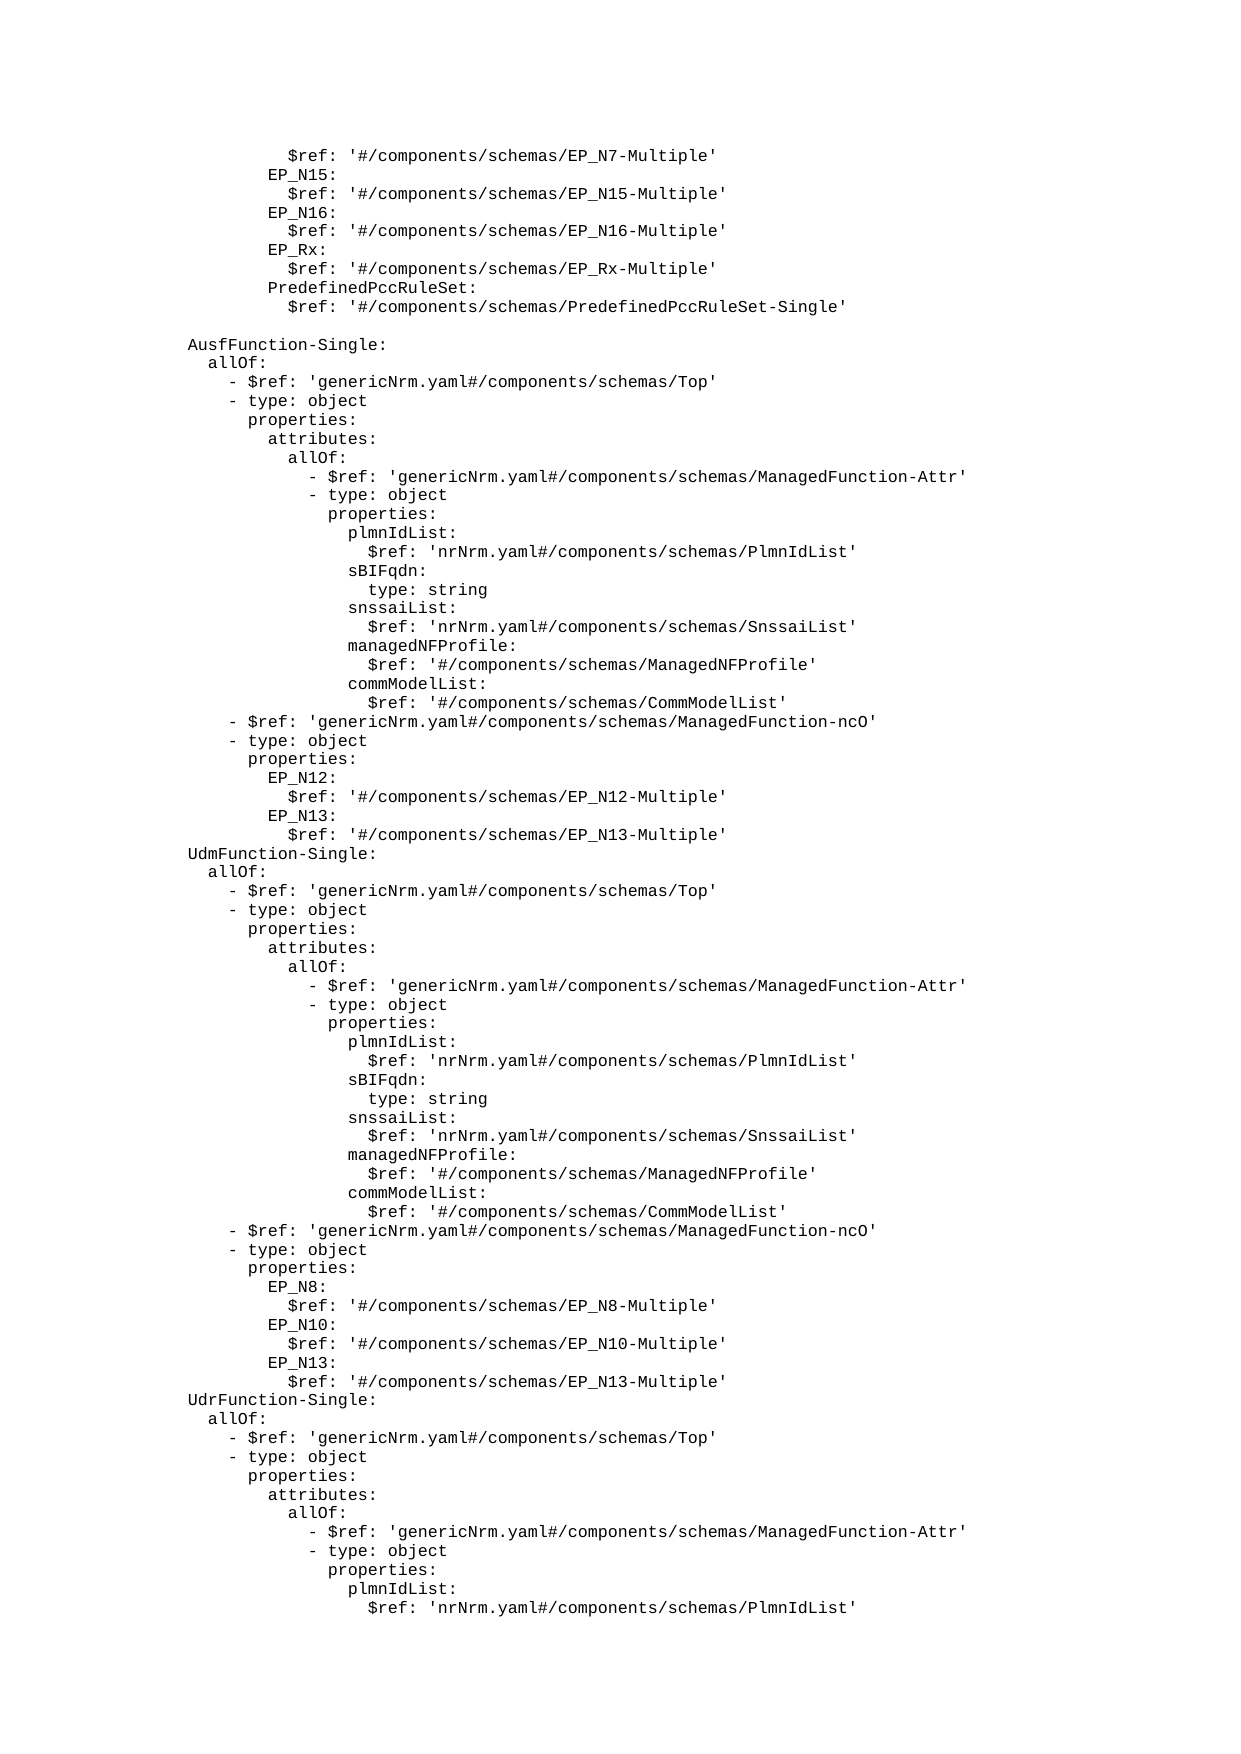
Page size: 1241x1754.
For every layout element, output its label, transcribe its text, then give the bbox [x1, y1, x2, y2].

text allOf: [148, 1411, 1093, 1430]
text type: string [148, 1090, 1093, 1109]
text managedNFProfile: [148, 638, 1093, 657]
text $ref: '#/components/schemas/PredefinedPccRuleSet-Single' [148, 298, 1093, 317]
text snssaiList: [148, 600, 1093, 619]
text - $ref: 'genericNrm.yaml#/components/schemas/ManagedFunction-Attr' [148, 977, 1093, 996]
text - type: object [148, 1241, 1093, 1260]
text properties: [148, 506, 1093, 525]
text commModelList: [148, 1184, 1093, 1203]
text $ref: '#/components/schemas/EP_N16-Multiple' [148, 223, 1093, 242]
text plmnIdList: [148, 525, 1093, 543]
text properties: [148, 1562, 1093, 1581]
text attributes: [148, 939, 1093, 958]
text - $ref: 'genericNrm.yaml#/components/schemas/Top' [148, 883, 1093, 902]
text plmnIdList: [148, 1581, 1093, 1599]
text $ref: '#/components/schemas/EP_N8-Multiple' [148, 1298, 1093, 1317]
text attributes: [148, 430, 1093, 449]
text $ref: '#/components/schemas/EP_N13-Multiple' [148, 1373, 1093, 1392]
text EP_N8: [148, 1279, 1093, 1298]
text $ref: 'nrNrm.yaml#/components/schemas/PlmnIdList' [148, 1053, 1093, 1071]
text - type: object [148, 996, 1093, 1015]
text $ref: '#/components/schemas/ManagedNFProfile' [148, 1166, 1093, 1184]
text properties: [148, 1260, 1093, 1279]
text $ref: '#/components/schemas/EP_N12-Multiple' [148, 789, 1093, 807]
text properties: [148, 1015, 1093, 1034]
text commModelList: [148, 676, 1093, 694]
text $ref: '#/components/schemas/EP_Rx-Multiple' [148, 261, 1093, 279]
text plmnIdList: [148, 1034, 1093, 1053]
text UdrFunction-Single: [148, 1392, 1093, 1411]
text $ref: '#/components/schemas/EP_N15-Multiple' [148, 185, 1093, 204]
text AusfFunction-Single: [148, 336, 1093, 355]
text snssaiList: [148, 1109, 1093, 1128]
text EP_N12: [148, 770, 1093, 789]
text $ref: 'nrNrm.yaml#/components/schemas/PlmnIdList' [148, 1599, 1093, 1618]
text $ref: '#/components/schemas/CommModelList' [148, 694, 1093, 713]
text allOf: [148, 864, 1093, 883]
text - $ref: 'genericNrm.yaml#/components/schemas/ManagedFunction-ncO' [148, 1222, 1093, 1241]
text sBIFqdn: [148, 562, 1093, 581]
text properties: [148, 412, 1093, 430]
text EP_N15: [148, 166, 1093, 185]
text allOf: [148, 1505, 1093, 1524]
text EP_N10: [148, 1317, 1093, 1335]
text managedNFProfile: [148, 1147, 1093, 1166]
text properties: [148, 751, 1093, 770]
text - $ref: 'genericNrm.yaml#/components/schemas/ManagedFunction-Attr' [148, 468, 1093, 487]
text $ref: '#/components/schemas/EP_N13-Multiple' [148, 826, 1093, 845]
text $ref: '#/components/schemas/CommModelList' [148, 1203, 1093, 1222]
text $ref: 'nrNrm.yaml#/components/schemas/PlmnIdList' [148, 543, 1093, 562]
text $ref: 'nrNrm.yaml#/components/schemas/SnssaiList' [148, 619, 1093, 638]
text - $ref: 'genericNrm.yaml#/components/schemas/Top' [148, 374, 1093, 393]
text EP_N13: [148, 1354, 1093, 1373]
text EP_N16: [148, 204, 1093, 223]
text - type: object [148, 732, 1093, 751]
text EP_N13: [148, 807, 1093, 826]
text $ref: '#/components/schemas/EP_N10-Multiple' [148, 1335, 1093, 1354]
text attributes: [148, 1486, 1093, 1505]
text $ref: 'nrNrm.yaml#/components/schemas/SnssaiList' [148, 1128, 1093, 1147]
text - type: object [148, 393, 1093, 412]
text type: string [148, 581, 1093, 600]
text PredefinedPccRuleSet: [148, 279, 1093, 298]
text $ref: '#/components/schemas/ManagedNFProfile' [148, 657, 1093, 676]
text UdmFunction-Single: [148, 845, 1093, 864]
text - type: object [148, 1543, 1093, 1562]
text - type: object [148, 487, 1093, 506]
text allOf: [148, 449, 1093, 468]
text - $ref: 'genericNrm.yaml#/components/schemas/ManagedFunction-Attr' [148, 1524, 1093, 1543]
text $ref: '#/components/schemas/EP_N7-Multiple' [148, 148, 1093, 166]
text properties: [148, 1467, 1093, 1486]
text allOf: [148, 958, 1093, 977]
text - type: object [148, 1448, 1093, 1467]
text allOf: [148, 355, 1093, 374]
text - type: object [148, 902, 1093, 921]
text - $ref: 'genericNrm.yaml#/components/schemas/Top' [148, 1430, 1093, 1448]
text EP_Rx: [148, 242, 1093, 261]
text properties: [148, 921, 1093, 939]
text - $ref: 'genericNrm.yaml#/components/schemas/ManagedFunction-ncO' [148, 713, 1093, 732]
text sBIFqdn: [148, 1071, 1093, 1090]
